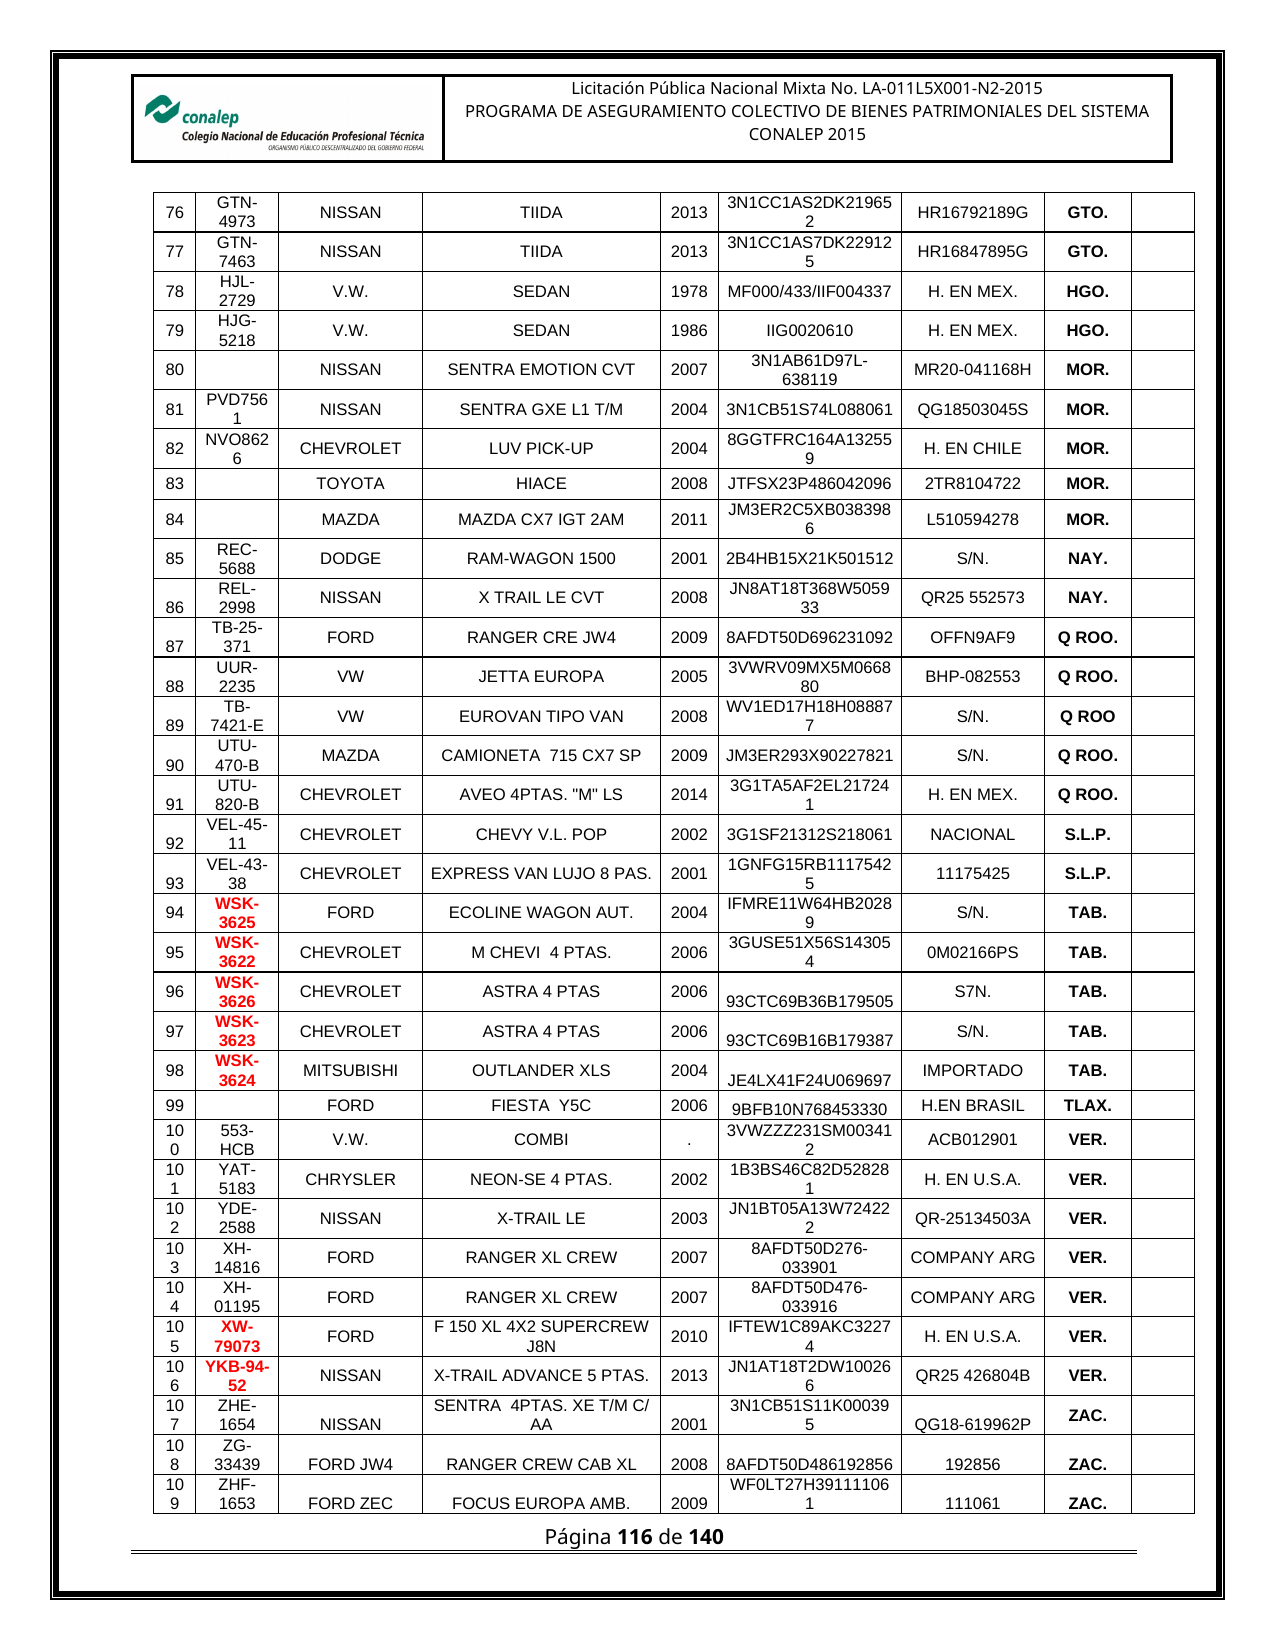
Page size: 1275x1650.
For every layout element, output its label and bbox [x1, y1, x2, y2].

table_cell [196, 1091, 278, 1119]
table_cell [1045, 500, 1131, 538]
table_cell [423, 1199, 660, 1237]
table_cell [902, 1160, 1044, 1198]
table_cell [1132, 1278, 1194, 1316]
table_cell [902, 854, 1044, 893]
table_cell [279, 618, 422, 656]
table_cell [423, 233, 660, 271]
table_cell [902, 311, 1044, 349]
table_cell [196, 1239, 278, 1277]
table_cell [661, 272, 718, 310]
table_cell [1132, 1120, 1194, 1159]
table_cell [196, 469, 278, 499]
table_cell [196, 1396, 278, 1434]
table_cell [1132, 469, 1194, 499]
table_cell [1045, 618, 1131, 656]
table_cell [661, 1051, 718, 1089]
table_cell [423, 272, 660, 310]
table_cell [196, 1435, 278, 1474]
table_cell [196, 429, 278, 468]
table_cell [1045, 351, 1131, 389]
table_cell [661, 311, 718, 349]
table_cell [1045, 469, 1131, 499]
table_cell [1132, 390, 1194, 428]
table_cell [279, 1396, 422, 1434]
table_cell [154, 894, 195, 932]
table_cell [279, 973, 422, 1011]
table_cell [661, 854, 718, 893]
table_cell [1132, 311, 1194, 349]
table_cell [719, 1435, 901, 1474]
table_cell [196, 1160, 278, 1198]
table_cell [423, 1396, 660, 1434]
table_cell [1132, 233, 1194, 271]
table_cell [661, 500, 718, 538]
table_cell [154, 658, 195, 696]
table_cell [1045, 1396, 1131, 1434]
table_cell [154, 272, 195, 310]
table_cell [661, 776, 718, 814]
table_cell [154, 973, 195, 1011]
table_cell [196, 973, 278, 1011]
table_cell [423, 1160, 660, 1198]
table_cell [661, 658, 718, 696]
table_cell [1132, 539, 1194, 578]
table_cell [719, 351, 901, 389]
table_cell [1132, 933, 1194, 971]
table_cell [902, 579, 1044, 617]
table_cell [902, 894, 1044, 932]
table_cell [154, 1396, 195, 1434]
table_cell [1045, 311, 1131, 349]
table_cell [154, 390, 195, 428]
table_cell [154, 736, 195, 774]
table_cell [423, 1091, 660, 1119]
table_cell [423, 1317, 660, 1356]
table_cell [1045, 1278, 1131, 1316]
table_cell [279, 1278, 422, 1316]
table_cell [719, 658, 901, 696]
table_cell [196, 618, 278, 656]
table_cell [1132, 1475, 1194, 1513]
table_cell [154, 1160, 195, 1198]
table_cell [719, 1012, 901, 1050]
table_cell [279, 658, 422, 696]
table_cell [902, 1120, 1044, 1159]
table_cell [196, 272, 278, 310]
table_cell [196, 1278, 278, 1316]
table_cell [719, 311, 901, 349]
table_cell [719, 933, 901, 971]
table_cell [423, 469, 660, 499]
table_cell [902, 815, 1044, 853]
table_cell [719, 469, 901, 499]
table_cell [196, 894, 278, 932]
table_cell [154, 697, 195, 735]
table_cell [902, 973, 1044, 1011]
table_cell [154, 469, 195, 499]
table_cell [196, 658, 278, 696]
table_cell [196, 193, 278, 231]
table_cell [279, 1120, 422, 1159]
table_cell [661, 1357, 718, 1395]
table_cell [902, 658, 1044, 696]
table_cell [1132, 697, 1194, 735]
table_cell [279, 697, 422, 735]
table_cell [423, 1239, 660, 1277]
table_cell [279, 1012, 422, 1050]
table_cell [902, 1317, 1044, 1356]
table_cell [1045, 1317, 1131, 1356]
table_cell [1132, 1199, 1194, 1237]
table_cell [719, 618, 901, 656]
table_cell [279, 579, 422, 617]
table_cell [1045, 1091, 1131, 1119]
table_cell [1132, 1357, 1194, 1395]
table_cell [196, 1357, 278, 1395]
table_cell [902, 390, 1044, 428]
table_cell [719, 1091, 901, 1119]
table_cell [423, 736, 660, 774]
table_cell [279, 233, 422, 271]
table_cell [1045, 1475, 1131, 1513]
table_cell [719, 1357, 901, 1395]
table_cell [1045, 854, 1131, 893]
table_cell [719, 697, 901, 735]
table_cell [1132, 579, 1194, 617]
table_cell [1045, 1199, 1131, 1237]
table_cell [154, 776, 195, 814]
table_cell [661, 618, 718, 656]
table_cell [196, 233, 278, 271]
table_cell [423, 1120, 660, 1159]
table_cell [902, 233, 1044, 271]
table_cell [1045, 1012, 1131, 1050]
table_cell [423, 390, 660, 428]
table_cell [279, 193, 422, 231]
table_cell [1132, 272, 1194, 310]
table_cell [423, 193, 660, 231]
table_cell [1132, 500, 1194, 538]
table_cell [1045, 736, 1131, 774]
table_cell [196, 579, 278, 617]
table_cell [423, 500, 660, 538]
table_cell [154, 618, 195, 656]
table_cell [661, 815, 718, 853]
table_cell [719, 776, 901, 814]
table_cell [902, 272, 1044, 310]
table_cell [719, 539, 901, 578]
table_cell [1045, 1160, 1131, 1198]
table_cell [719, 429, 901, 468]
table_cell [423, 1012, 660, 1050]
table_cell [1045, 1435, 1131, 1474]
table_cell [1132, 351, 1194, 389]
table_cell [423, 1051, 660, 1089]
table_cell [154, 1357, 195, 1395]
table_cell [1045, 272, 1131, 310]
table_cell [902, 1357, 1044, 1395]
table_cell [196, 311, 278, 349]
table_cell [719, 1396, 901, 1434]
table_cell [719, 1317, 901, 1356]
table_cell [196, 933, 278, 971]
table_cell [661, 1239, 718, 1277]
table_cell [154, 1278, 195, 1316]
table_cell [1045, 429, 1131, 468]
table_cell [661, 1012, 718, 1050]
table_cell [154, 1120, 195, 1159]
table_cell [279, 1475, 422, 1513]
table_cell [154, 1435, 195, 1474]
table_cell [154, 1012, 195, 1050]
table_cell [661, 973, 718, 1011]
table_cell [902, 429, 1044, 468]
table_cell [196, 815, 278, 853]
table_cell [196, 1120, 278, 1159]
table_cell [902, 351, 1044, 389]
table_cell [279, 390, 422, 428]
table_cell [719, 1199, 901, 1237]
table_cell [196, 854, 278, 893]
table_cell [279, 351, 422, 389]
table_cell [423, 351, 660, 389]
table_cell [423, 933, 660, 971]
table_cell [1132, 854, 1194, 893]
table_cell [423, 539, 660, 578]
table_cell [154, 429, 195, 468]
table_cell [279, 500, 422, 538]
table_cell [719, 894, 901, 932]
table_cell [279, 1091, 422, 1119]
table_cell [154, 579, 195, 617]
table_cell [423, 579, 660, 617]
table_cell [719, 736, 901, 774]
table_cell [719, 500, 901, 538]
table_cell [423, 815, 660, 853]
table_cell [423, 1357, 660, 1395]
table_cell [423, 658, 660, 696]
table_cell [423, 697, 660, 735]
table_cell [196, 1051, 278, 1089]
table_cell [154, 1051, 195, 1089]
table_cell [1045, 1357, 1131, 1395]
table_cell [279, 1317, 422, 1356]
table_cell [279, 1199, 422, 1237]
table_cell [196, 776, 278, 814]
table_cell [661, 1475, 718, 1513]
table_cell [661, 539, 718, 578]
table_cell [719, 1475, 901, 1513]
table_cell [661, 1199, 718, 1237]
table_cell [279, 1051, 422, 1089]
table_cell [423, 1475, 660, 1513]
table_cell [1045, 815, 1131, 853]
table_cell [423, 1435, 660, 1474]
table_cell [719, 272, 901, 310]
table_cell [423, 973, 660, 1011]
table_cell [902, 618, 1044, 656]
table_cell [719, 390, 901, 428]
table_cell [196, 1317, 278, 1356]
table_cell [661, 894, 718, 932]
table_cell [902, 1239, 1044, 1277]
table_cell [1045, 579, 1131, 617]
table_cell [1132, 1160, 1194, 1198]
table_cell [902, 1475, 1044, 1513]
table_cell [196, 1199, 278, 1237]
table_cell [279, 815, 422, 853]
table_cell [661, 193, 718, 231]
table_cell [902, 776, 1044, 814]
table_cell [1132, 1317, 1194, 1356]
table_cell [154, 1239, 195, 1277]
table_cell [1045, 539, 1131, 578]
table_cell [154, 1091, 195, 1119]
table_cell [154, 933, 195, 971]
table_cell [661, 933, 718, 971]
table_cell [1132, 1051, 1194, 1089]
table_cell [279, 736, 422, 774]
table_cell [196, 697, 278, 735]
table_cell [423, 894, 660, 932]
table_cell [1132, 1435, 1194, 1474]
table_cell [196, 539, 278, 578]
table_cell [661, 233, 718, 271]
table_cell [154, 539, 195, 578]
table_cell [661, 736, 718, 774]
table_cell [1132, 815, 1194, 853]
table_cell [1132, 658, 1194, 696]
picture [134, 83, 434, 160]
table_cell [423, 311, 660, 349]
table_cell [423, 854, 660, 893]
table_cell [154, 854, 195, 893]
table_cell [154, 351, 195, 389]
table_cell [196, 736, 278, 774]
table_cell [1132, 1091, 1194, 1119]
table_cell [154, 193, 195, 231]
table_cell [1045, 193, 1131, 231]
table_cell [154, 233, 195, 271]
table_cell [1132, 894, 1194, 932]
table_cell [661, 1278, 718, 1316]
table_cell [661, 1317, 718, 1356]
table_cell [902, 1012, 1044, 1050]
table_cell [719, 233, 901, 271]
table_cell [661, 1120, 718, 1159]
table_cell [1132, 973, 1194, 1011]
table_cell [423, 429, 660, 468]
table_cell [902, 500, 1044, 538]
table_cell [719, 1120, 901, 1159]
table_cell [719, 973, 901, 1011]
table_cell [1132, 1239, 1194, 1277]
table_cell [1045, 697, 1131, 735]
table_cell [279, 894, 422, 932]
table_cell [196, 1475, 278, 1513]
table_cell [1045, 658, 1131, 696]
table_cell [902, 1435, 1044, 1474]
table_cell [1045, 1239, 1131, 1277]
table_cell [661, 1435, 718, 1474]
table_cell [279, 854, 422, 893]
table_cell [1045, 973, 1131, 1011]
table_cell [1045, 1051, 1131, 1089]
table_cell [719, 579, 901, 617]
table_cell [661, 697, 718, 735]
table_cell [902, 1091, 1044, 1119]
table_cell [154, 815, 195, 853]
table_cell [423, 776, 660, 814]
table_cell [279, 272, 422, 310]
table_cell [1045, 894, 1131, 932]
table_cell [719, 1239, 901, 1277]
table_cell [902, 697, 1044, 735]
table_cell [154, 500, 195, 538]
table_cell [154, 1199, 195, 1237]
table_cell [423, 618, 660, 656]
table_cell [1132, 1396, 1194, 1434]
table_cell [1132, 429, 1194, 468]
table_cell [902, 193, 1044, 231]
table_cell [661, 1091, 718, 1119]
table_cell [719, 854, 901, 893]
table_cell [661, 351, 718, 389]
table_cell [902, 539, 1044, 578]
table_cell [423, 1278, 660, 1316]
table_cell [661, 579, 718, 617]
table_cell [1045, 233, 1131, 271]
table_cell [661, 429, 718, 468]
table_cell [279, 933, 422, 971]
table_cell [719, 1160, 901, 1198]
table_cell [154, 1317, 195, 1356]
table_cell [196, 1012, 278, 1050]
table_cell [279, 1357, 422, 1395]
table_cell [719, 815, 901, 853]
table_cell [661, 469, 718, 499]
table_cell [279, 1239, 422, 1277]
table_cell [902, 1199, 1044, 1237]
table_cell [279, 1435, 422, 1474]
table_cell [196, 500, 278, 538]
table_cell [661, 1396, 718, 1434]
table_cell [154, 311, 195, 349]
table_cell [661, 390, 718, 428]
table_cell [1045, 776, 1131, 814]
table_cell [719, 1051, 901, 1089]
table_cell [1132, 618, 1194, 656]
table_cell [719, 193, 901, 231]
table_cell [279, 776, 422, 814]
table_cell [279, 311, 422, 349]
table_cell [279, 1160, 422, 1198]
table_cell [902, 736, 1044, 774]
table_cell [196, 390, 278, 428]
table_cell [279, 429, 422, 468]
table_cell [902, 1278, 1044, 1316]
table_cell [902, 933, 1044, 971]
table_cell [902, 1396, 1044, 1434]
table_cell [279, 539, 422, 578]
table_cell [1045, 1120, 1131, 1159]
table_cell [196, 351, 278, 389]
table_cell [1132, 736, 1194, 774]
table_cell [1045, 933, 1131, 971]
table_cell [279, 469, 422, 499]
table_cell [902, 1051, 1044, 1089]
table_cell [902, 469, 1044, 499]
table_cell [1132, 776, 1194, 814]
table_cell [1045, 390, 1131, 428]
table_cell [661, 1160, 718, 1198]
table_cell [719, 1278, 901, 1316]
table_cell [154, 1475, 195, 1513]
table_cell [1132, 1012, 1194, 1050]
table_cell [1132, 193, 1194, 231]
